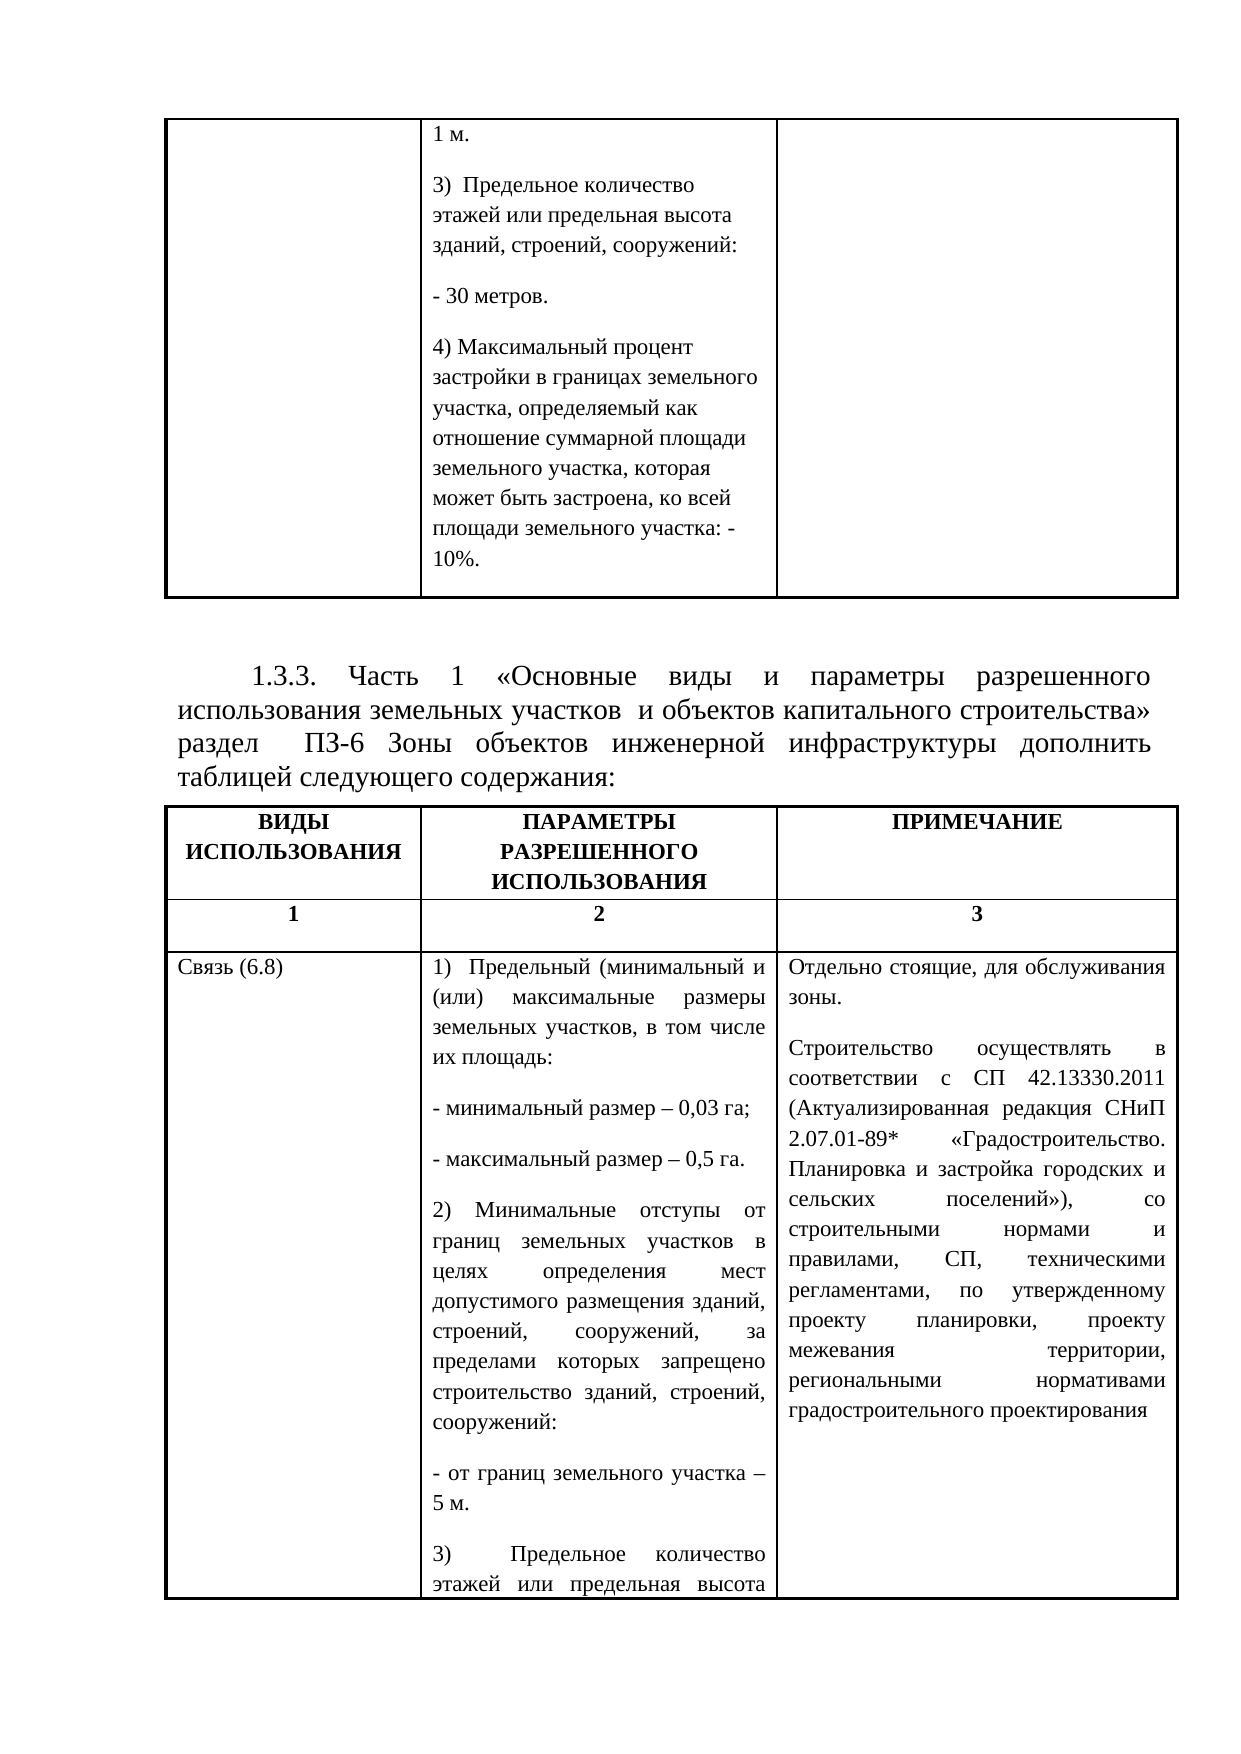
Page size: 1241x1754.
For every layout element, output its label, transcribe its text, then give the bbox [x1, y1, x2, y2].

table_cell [778, 953, 1176, 1597]
table_cell 3 [778, 900, 1176, 951]
table_cell 1 [168, 900, 420, 951]
table_header ПРИМЕЧАНИЕ [778, 808, 1176, 899]
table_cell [422, 120, 776, 596]
table_header ВИДЫ ИСПОЛЬЗОВАНИЯ [168, 808, 420, 899]
text 1.3.3. Часть 1 «Основные виды и параметры разрешенного использования земельных участков и объектов капитального строительства» раздел ПЗ-6 Зоны объектов инженерной инфраструктуры дополнить таблицей следующего содержания: [177, 658, 1152, 792]
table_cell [778, 120, 1176, 596]
table_cell 2 [422, 900, 776, 951]
table_cell Связь (6.8) [168, 953, 420, 1597]
table_header ПАРАМЕТРЫ РАЗРЕШЕННОГО ИСПОЛЬЗОВАНИЯ [422, 808, 776, 899]
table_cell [168, 120, 420, 596]
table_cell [422, 953, 776, 1597]
